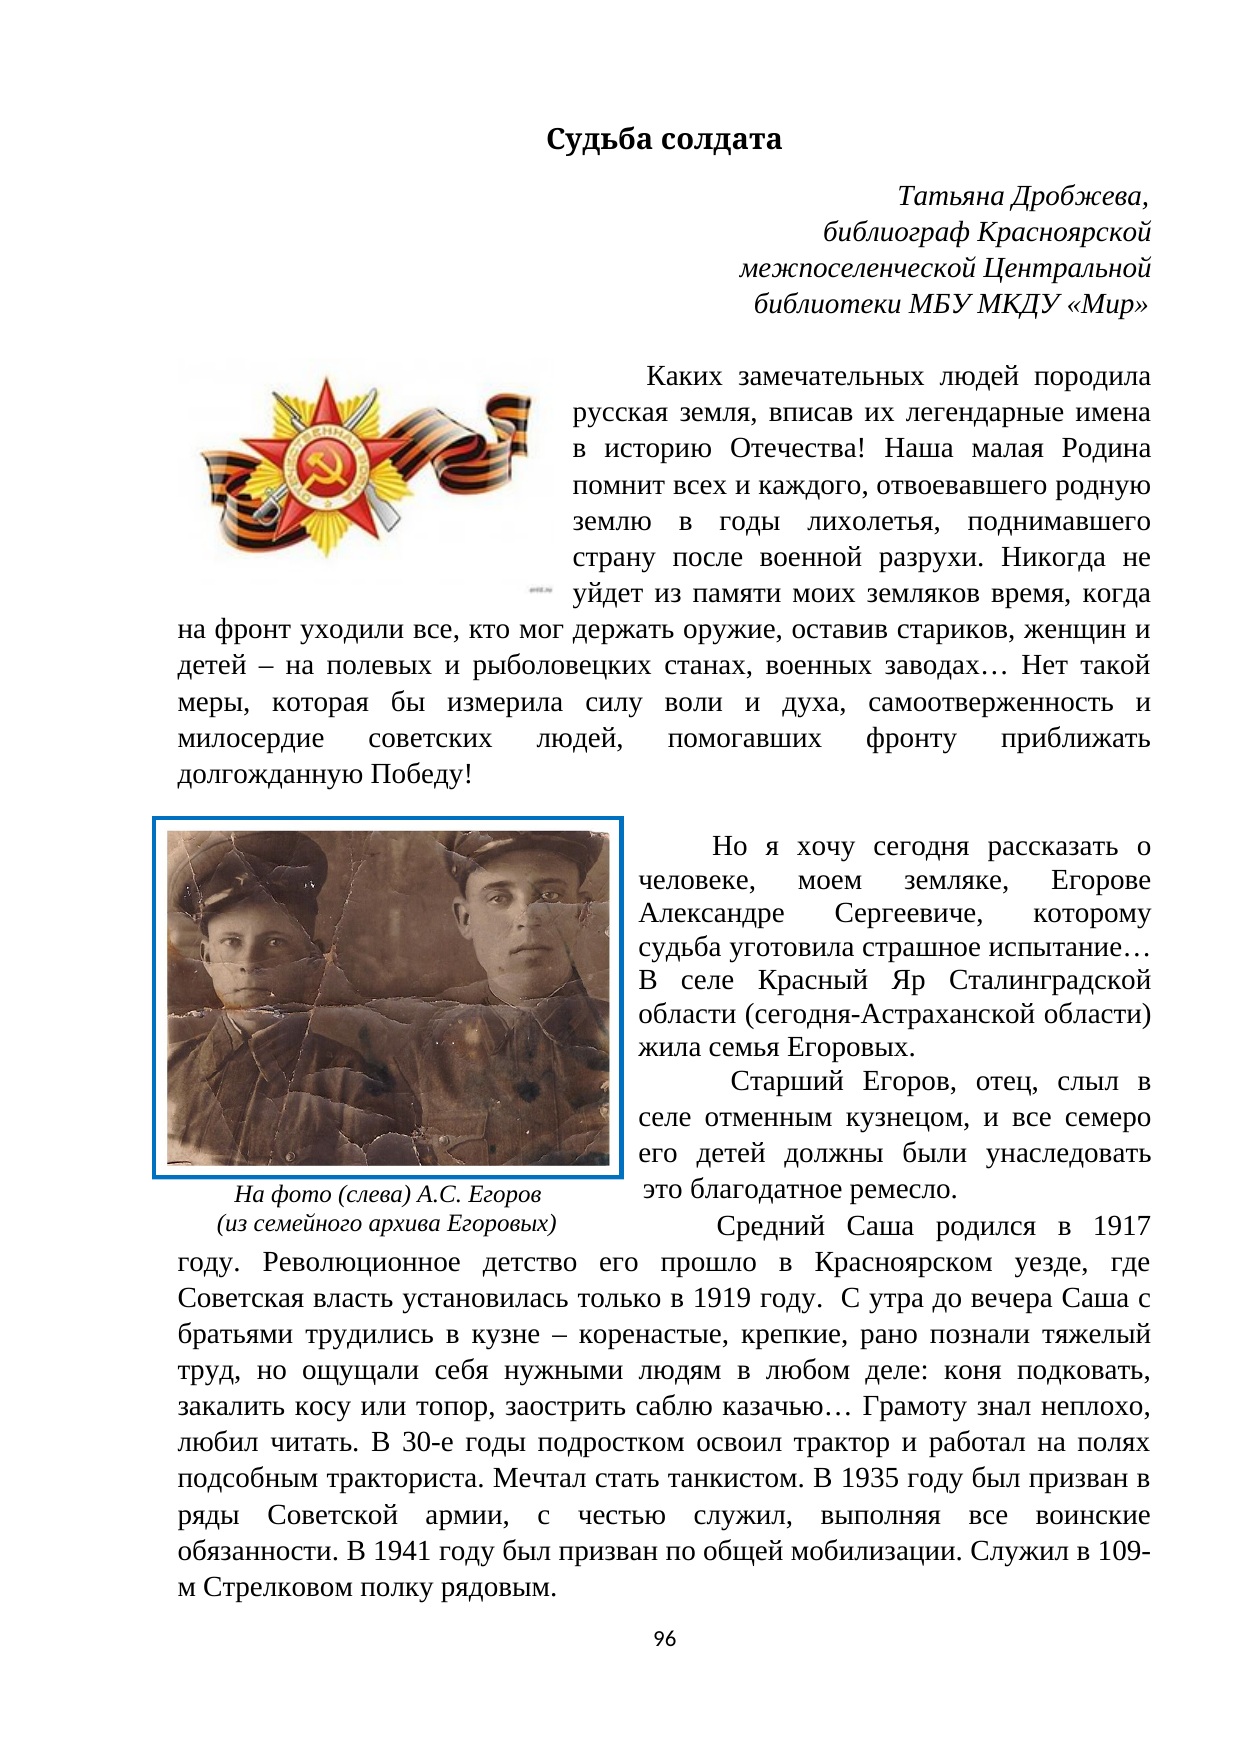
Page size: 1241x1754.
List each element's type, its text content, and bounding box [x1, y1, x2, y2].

text Старший Егоров, отец, слыл в селе отменным кузнецом, и все семеро его детей должны были унаследовать это благодатное ремесло. [624, 1063, 1152, 1205]
text Судьба солдата [177, 118, 1152, 158]
text Но я хочу сегодня рассказать о человеке, моем земляке, Егорове Александре Сергеевиче, которому судьба уготовила страшное испытание… В селе Красный Яр Сталинградской области (сегодня-Астраханской области) жила семья Егоровых. [624, 828, 1152, 1063]
picture [177, 358, 554, 594]
text Средний Саша родился в 1917 году. Революционное детство его прошло в Красноярском уезде, где Советская власть установилась только в 1919 году. С утра до вечера Саша с братьями трудились в кузне – коренастые, крепкие, рано познали тяжелый труд, но ощущали себя нужными людям в любом деле: коня подковать, закалить косу или топор, заострить саблю казачью… Грамоту знал неплохо, любил читать. В 30-е годы подростком освоил трактор и работал на полях подсобным тракториста. Мечтал стать танкистом. В 1935 году был призван в ряды Советской армии, с честью служил, выполняя все воинские обязанности. В 1941 году был призван по общей мобилизации. Служил в 109-м Стрелковом полку рядовым. [177, 1208, 1152, 1603]
text Татьяна Дробжева, [177, 178, 1152, 211]
text библиограф Красноярской [177, 214, 1152, 247]
text межпоселенческой Центральной [177, 250, 1152, 283]
picture [156, 820, 619, 1175]
text Каких замечательных людей породила русская земля, вписав их легендарные имена в историю Отечества! Наша малая Родина помнит всех и каждого, отвоевавшего родную землю в годы лихолетья, поднимавшего страну после военной разрухи. Никогда не уйдет из памяти моих земляков время, когда на фронт уходили все, кто мог держать оружие, оставив стариков, женщин и детей – на полевых и рыболовецких станах, военных заводах… Нет такой меры, которая бы измерила силу воли и духа, самоотверженность и милосердие советских людей, помогавших фронту приближать долгожданную Победу! [177, 358, 1152, 789]
text библиотеки МБУ МКДУ «Мир» [177, 286, 1152, 319]
